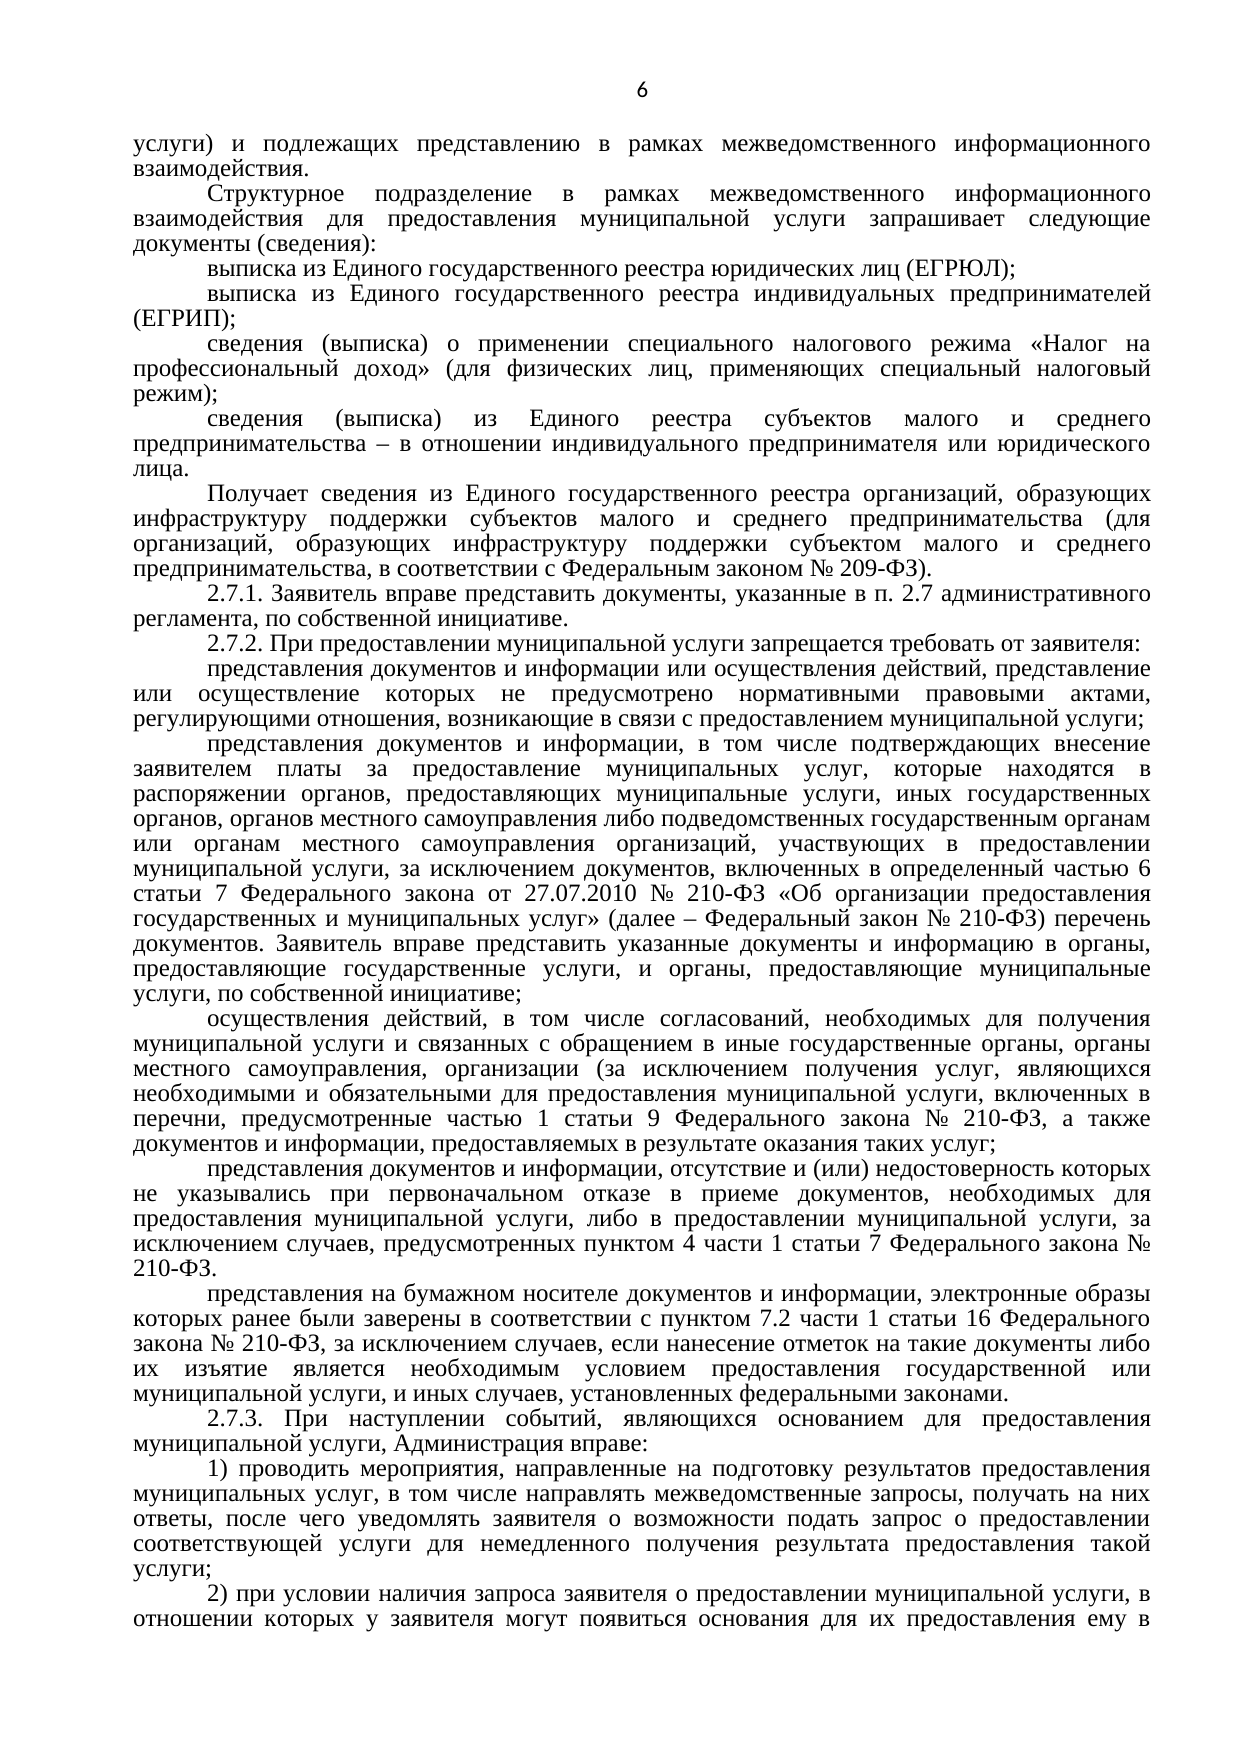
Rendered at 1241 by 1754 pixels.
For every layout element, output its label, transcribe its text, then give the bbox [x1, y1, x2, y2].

text сведения (выписка) из Единого реестра субъектов малого и среднего предпринимательства – в отношении индивидуального предпринимателя или юридического лица. [133, 406, 1152, 481]
text 2.7.3. При наступлении событий, являющихся основанием для предоставления муниципальной услуги, Администрация вправе: [133, 1406, 1152, 1456]
text Структурное подразделение в рамках межведомственного информационного взаимодействия для предоставления муниципальной услуги запрашивает следующие документы (сведения): [133, 181, 1152, 256]
text Получает сведения из Единого государственного реестра организаций, образующих инфраструктуру поддержки субъектов малого и среднего предпринимательства (для организаций, образующих инфраструктуру поддержки субъектом малого и среднего предпринимательства, в соответствии с Федеральным законом № 209-ФЗ). [133, 481, 1152, 581]
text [133, 1581, 1152, 1631]
text представления документов и информации, отсутствие и (или) недостоверность которых не указывались при первоначальном отказе в приеме документов, необходимых для предоставления муниципальной услуги, либо в предоставлении муниципальной услуги, за исключением случаев, предусмотренных пунктом 4 части 1 статьи 7 Федерального закона № 210-ФЗ. [133, 1156, 1152, 1281]
text 1) проводить мероприятия, направленные на подготовку результатов предоставления муниципальных услуг, в том числе направлять межведомственные запросы, получать на них ответы, после чего уведомлять заявителя о возможности подать запрос о предоставлении соответствующей услуги для немедленного получения результата предоставления такой услуги; [133, 1456, 1152, 1581]
text осуществления действий, в том числе согласований, необходимых для получения муниципальной услуги и связанных с обращением в иные государственные органы, органы местного самоуправления, организации (за исключением получения услуг, являющихся необходимыми и обязательными для предоставления муниципальной услуги, включенных в перечни, предусмотренные частью 1 статьи 9 Федерального закона № 210-ФЗ, а также документов и информации, предоставляемых в результате оказания таких услуг; [133, 1006, 1152, 1156]
text 2.7.2. При предоставлении муниципальной услуги запрещается требовать от заявителя: [133, 631, 1152, 656]
text представления документов и информации, в том числе подтверждающих внесение заявителем платы за предоставление муниципальных услуг, которые находятся в распоряжении органов, предоставляющих муниципальные услуги, иных государственных органов, органов местного самоуправления либо подведомственных государственным органам или органам местного самоуправления организаций, участвующих в предоставлении муниципальной услуги, за исключением документов, включенных в определенный частью 6 статьи 7 Федерального закона от 27.07.2010 № 210-ФЗ «Об организации предоставления государственных и муниципальных услуг» (далее – Федеральный закон № 210-ФЗ) перечень документов. Заявитель вправе представить указанные документы и информацию в органы, предоставляющие государственные услуги, и органы, предоставляющие муниципальные услуги, по собственной инициативе; [133, 731, 1152, 1006]
text сведения (выписка) о применении специального налогового режима «Налог на профессиональный доход» (для физических лиц, применяющих специальный налоговый режим); [133, 331, 1152, 406]
text 2.7.1. Заявитель вправе представить документы, указанные в п. 2.7 административного регламента, по собственной инициативе. [133, 581, 1152, 631]
text представления документов и информации или осуществления действий, представление или осуществление которых не предусмотрено нормативными правовыми актами, регулирующими отношения, возникающие в связи с предоставлением муниципальной услуги; [133, 656, 1152, 731]
text выписка из Единого государственного реестра индивидуальных предпринимателей (ЕГРИП); [133, 281, 1152, 331]
text представления на бумажном носителе документов и информации, электронные образы которых ранее были заверены в соответствии с пунктом 7.2 части 1 статьи 16 Федерального закона № 210-ФЗ, за исключением случаев, если нанесение отметок на такие документы либо их изъятие является необходимым условием предоставления государственной или муниципальной услуги, и иных случаев, установленных федеральными законами. [133, 1281, 1152, 1406]
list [133, 131, 1152, 181]
text выписка из Единого государственного реестра юридических лиц (ЕГРЮЛ); [133, 256, 1152, 281]
